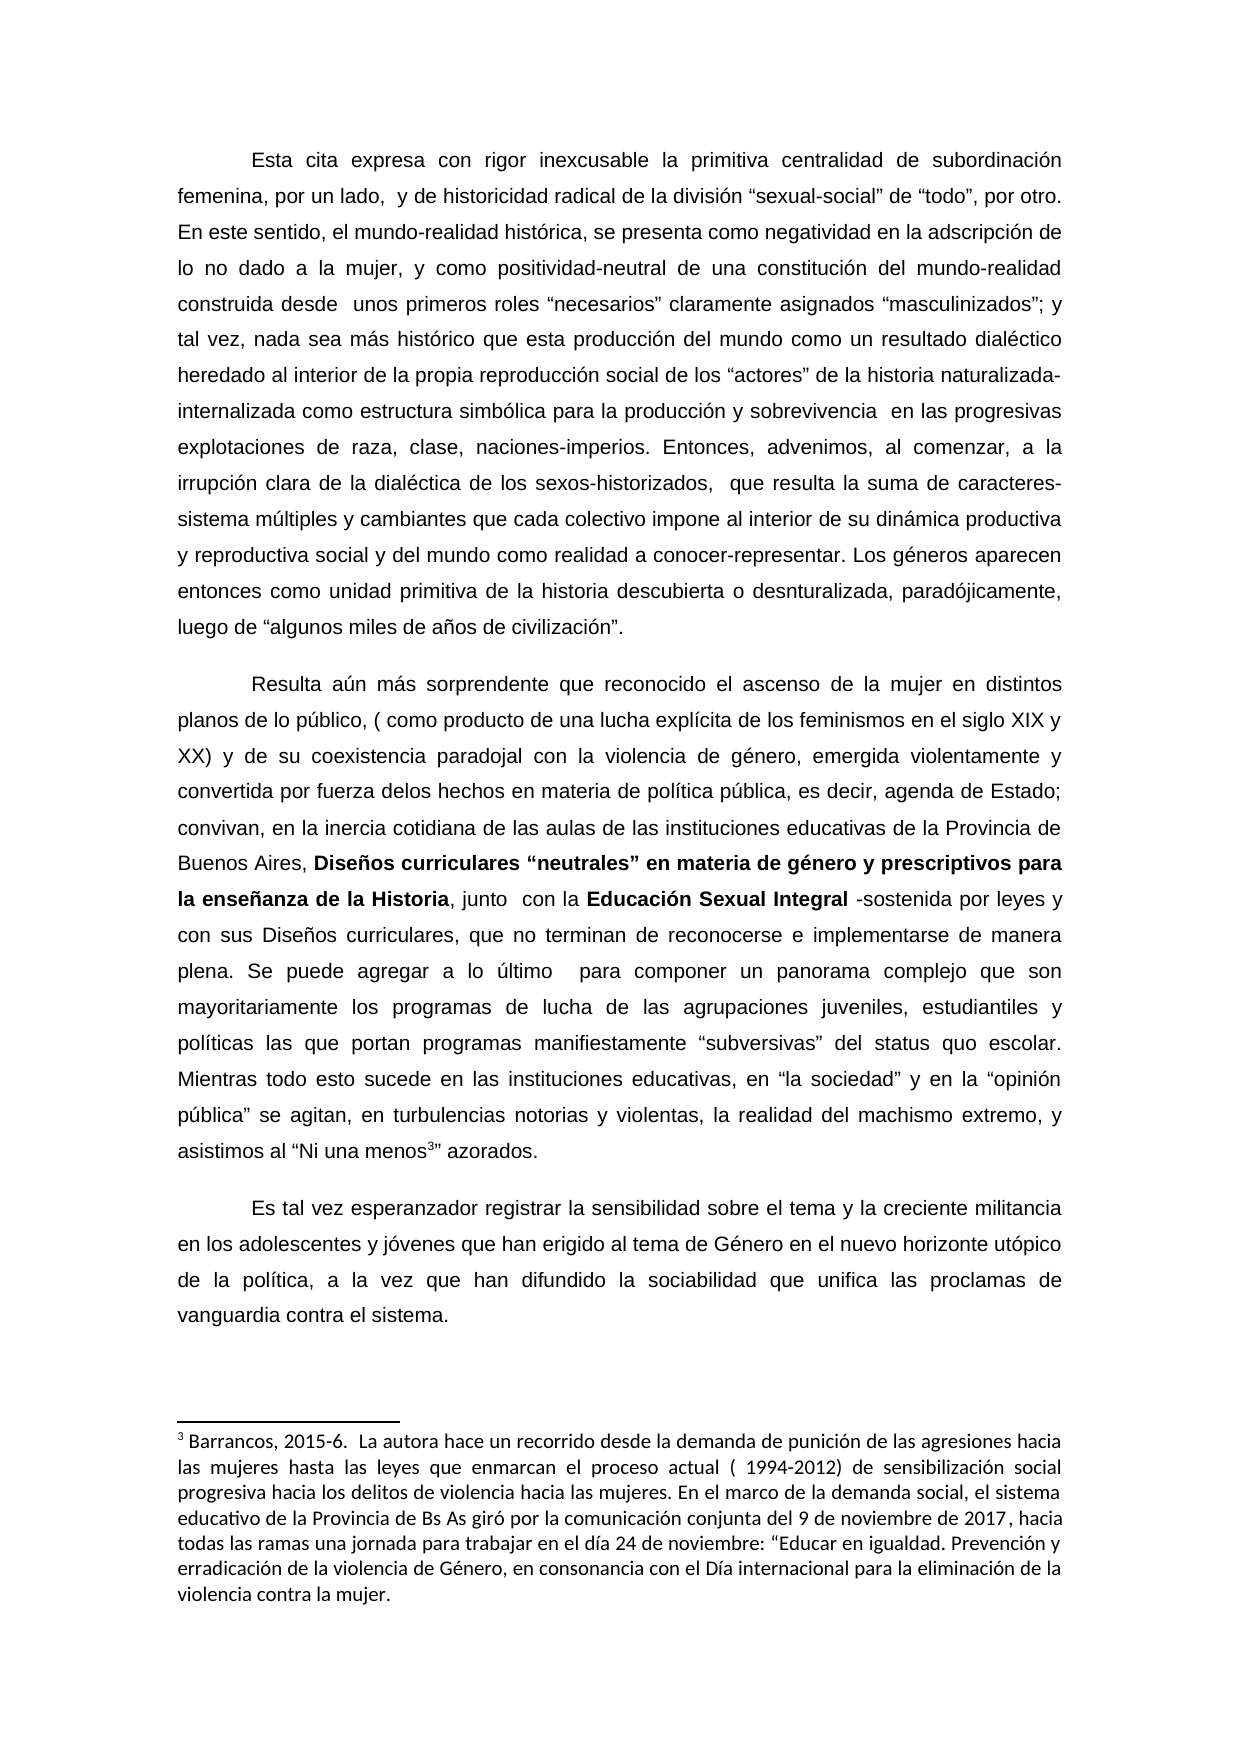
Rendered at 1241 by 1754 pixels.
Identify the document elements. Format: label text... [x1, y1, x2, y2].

text Esta cita expresa con rigor inexcusable la primitiva centralidad de subordinación femenina, por un lado, y de historicidad radical de la división “sexual-social” de “todo”, por otro. En este sentido, el mundo-realidad histórica, se presenta como negatividad en la adscripción de lo no dado a la mujer, y como positividad-neutral de una constitución del mundo-realidad construida desde unos primeros roles “necesarios” claramente asignados “masculinizados”; y tal vez, nada sea más histórico que esta producción del mundo como un resultado dialéctico heredado al interior de la propia reproducción social de los “actores” de la historia naturalizada-internalizada como estructura simbólica para la producción y sobrevivencia en las progresivas explotaciones de raza, clase, naciones-imperios. Entonces, advenimos, al comenzar, a la irrupción clara de la dialéctica de los sexos-historizados, que resulta la suma de caracteres-sistema múltiples y cambiantes que cada colectivo impone al interior de su dinámica productiva y reproductiva social y del mundo como realidad a conocer-representar. Los géneros aparecen entonces como unidad primitiva de la historia descubierta o desnturalizada, paradójicamente, luego de “algunos miles de años de civilización”. [177, 148, 1063, 639]
text Es tal vez esperanzador registrar la sensibilidad sobre el tema y la creciente militancia en los adolescentes y jóvenes que han erigido al tema de Género en el nuevo horizonte utópico de la política, a la vez que han difundido la sociabilidad que unifica las proclamas de vanguardia contra el sistema. [177, 1196, 1063, 1327]
text Resulta aún más sorprendente que reconocido el ascenso de la mujer en distintos planos de lo público, ( como producto de una lucha explícita de los feminismos en el siglo XIX y XX) y de su coexistencia paradojal con la violencia de género, emergida violentamente y convertida por fuerza delos hechos en materia de política pública, es decir, agenda de Estado; convivan, en la inercia cotidiana de las aulas de las instituciones educativas de la Provincia de Buenos Aires, Diseños curriculares “neutrales” en materia de género y prescriptivos para la enseñanza de la Historia, junto con la Educación Sexual Integral -sostenida por leyes y con sus Diseños curriculares, que no terminan de reconocerse e implementarse de manera plena. Se puede agregar a lo último para componer un panorama complejo que son mayoritariamente los programas de lucha de las agrupaciones juveniles, estudiantiles y políticas las que portan programas manifiestamente “subversivas” del status quo escolar. Mientras todo esto sucede en las instituciones educativas, en “la sociedad” y en la “opinión pública” se agitan, en turbulencias notorias y violentas, la realidad del machismo extremo, y asistimos al “Ni una menos” azorados. [177, 672, 1063, 1163]
